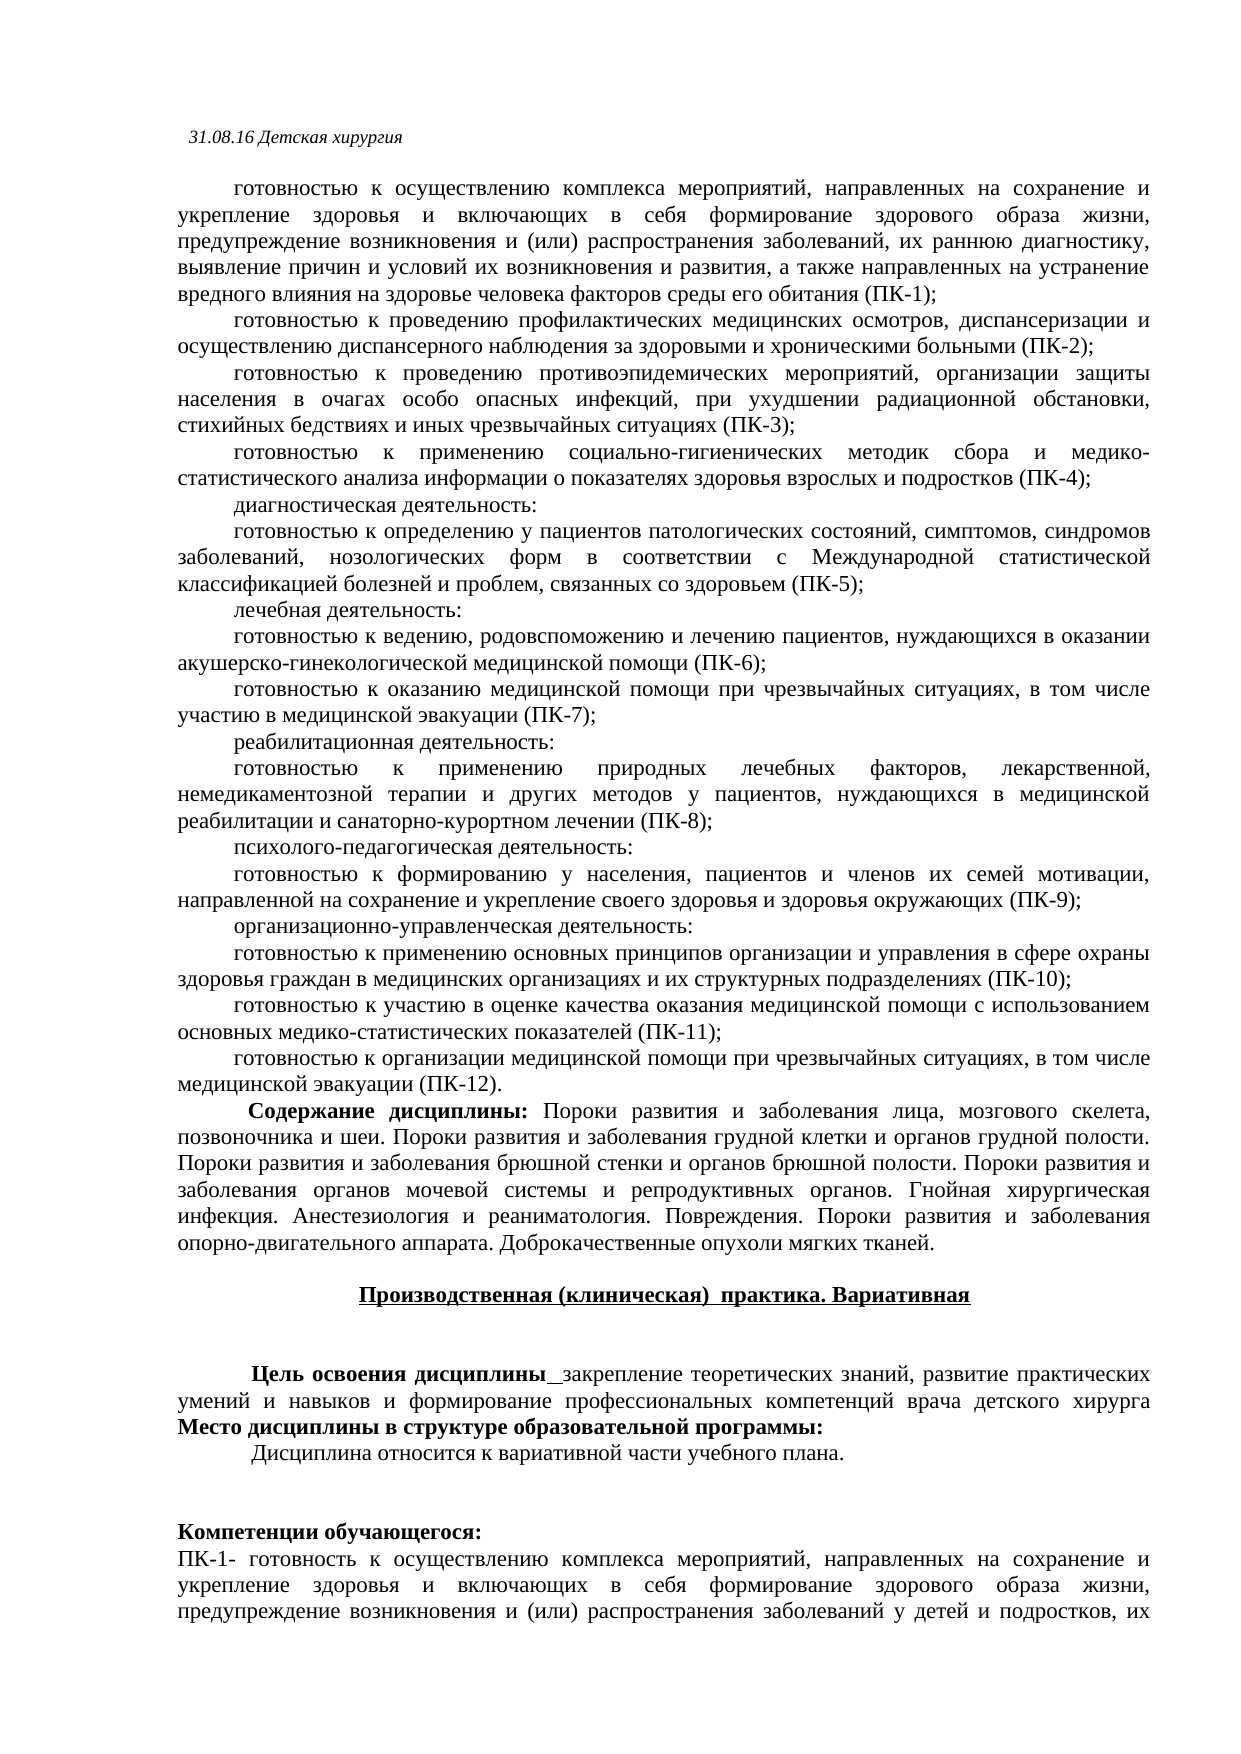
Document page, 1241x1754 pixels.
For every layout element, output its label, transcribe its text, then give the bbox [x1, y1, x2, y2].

text лечебная деятельность: [177, 596, 1152, 622]
text готовностью к определению у пациентов патологических состояний, симптомов, синдромов заболеваний, нозологических форм в соответствии с Международной статистической классификацией болезней и проблем, связанных со здоровьем (ПК-5); [177, 517, 1152, 596]
text Производственная (клиническая) практика. Вариативная [177, 1281, 1152, 1308]
text готовностью к участию в оценке качества оказания медицинской помощи с использованием основных медико-статистических показателей (ПК-11); [177, 991, 1152, 1044]
text психолого-педагогическая деятельность: [177, 833, 1152, 859]
text Дисциплина относится к вариативной части учебного плана. [177, 1439, 1152, 1466]
text готовностью к оказанию медицинской помощи при чрезвычайных ситуациях, в том числе участию в медицинской эвакуации (ПК-7); [177, 675, 1152, 728]
text готовностью к применению социально-гигиенических методик сбора и медико-статистического анализа информации о показателях здоровья взрослых и подростков (ПК-4); [177, 438, 1152, 491]
text готовностью к осуществлению комплекса мероприятий, направленных на сохранение и укрепление здоровья и включающих в себя формирование здорового образа жизни, предупреждение возникновения и (или) распространения заболеваний, их раннюю диагностику, выявление причин и условий их возникновения и развития, а также направленных на устранение вредного влияния на здоровье человека факторов среды его обитания (ПК-1); [177, 174, 1152, 306]
text готовностью к формированию у населения, пациентов и членов их семей мотивации, направленной на сохранение и укрепление своего здоровья и здоровья окружающих (ПК-9); [177, 859, 1152, 912]
text готовностью к применению основных принципов организации и управления в сфере охраны здоровья граждан в медицинских организациях и их структурных подразделениях (ПК-10); [177, 939, 1152, 991]
text готовностью к проведению противоэпидемических мероприятий, организации защиты населения в очагах особо опасных инфекций, при ухудшении радиационной обстановки, стихийных бедствиях и иных чрезвычайных ситуациях (ПК-3); [177, 359, 1152, 438]
text готовностью к проведению профилактических медицинских осмотров, диспансеризации и осуществлению диспансерного наблюдения за здоровыми и хроническими больными (ПК-2); [177, 306, 1152, 359]
text реабилитационная деятельность: [177, 728, 1152, 754]
text готовностью к ведению, родовспоможению и лечению пациентов, нуждающихся в оказании акушерско-гинекологической медицинской помощи (ПК-6); [177, 622, 1152, 675]
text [177, 1545, 1152, 1624]
text диагностическая деятельность: [177, 491, 1152, 517]
text организационно-управленческая деятельность: [177, 912, 1152, 939]
text готовностью к организации медицинской помощи при чрезвычайных ситуациях, в том числе медицинской эвакуации (ПК-12). [177, 1044, 1152, 1097]
text Содержание дисциплины: Пороки развития и заболевания лица, мозгового скелета, позвоночника и шеи. Пороки развития и заболевания грудной клетки и органов грудной полости. Пороки развития и заболевания брюшной стенки и органов брюшной полости. Пороки развития и заболевания органов мочевой системы и репродуктивных органов. Гнойная хирургическая инфекция. Анестезиология и реаниматология. Повреждения. Пороки развития и заболевания опорно-двигательного аппарата. Доброкачественные опухоли мягких тканей. [177, 1097, 1152, 1255]
text готовностью к применению природных лечебных факторов, лекарственной, немедикаментозной терапии и других методов у пациентов, нуждающихся в медицинской реабилитации и санаторно-курортном лечении (ПК-8); [177, 754, 1152, 833]
text Компетенции обучающегося: [177, 1518, 1152, 1545]
text Цель освоения дисциплины закрепление теоретических знаний, развитие практических умений и навыков и формирование профессиональных компетенций врача детского хирурга Место дисциплины в структуре образовательной программы: [177, 1360, 1152, 1439]
